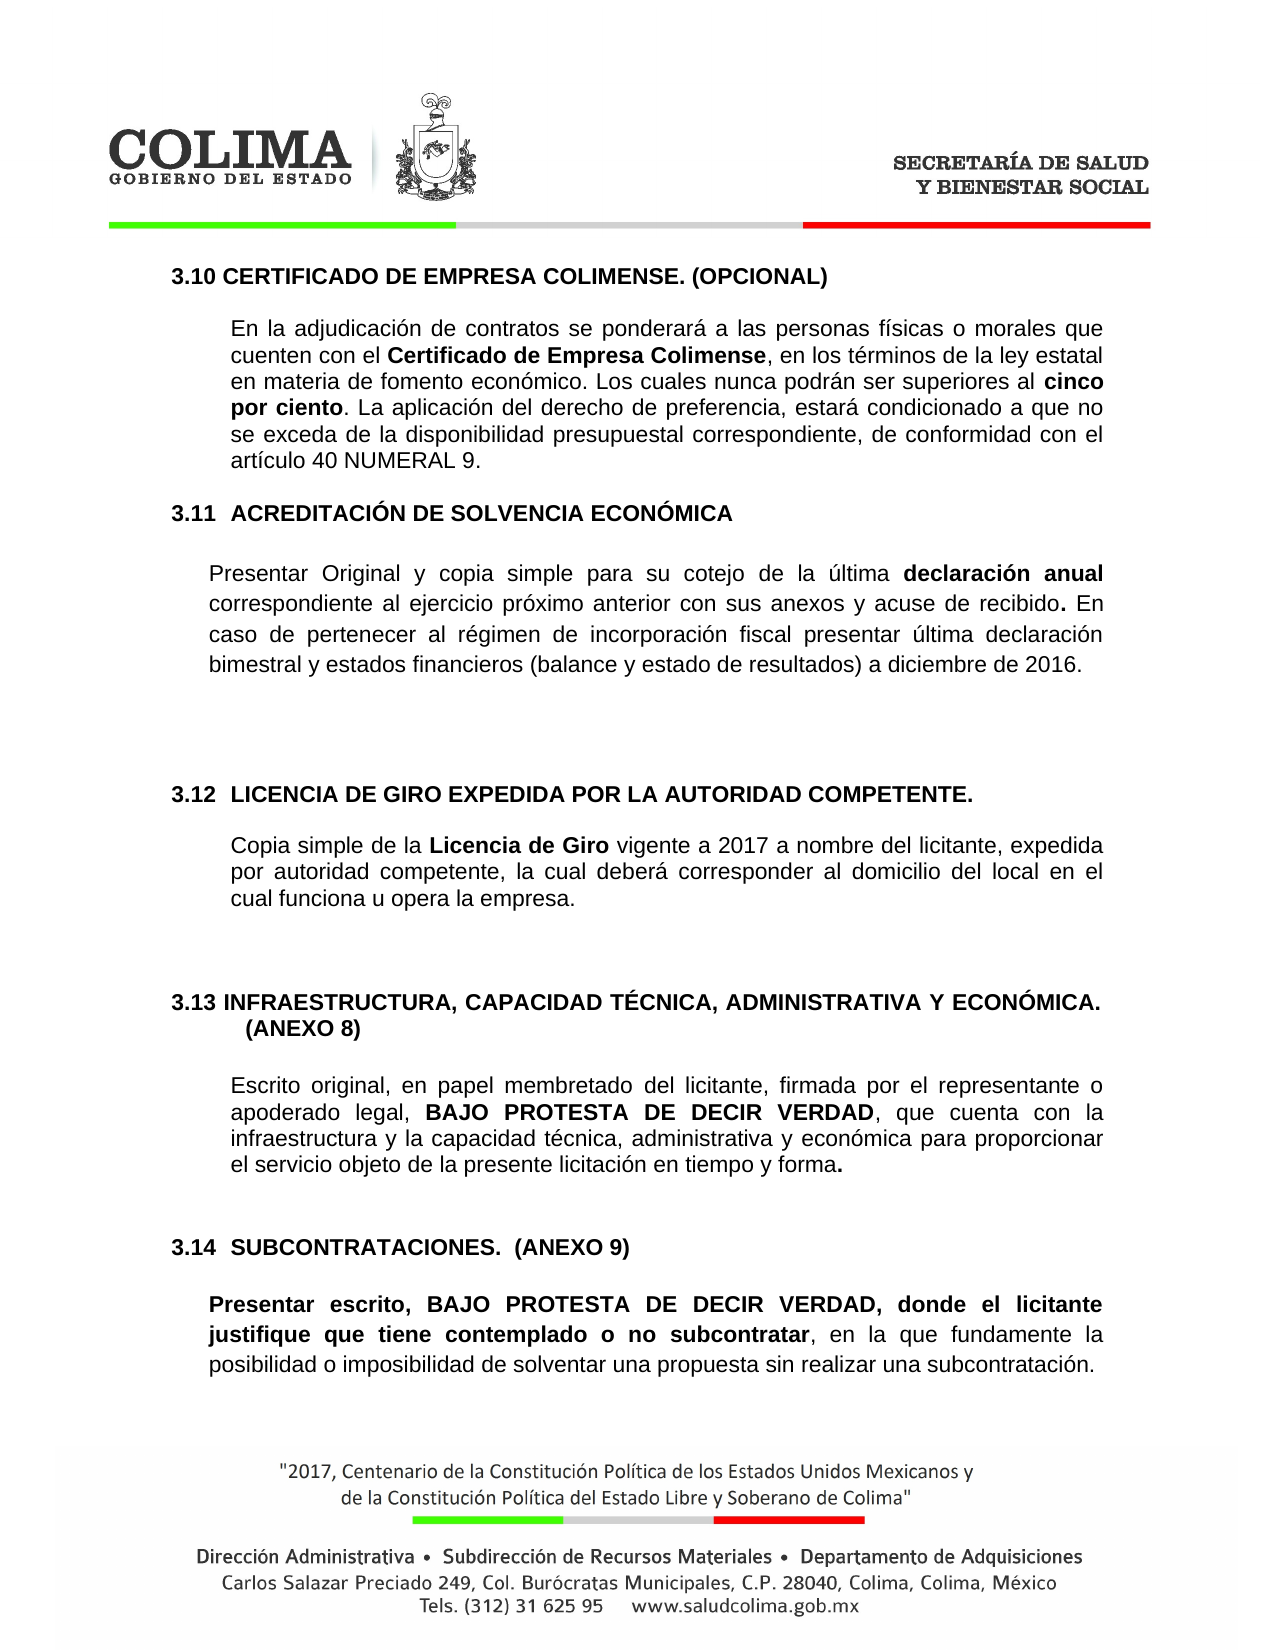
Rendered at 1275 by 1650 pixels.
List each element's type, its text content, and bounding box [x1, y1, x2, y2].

text Copia simple de la Licencia de Giro vigente a 2017 a nombre del licitante, expedida por autoridad competente, la cual deberá corresponder al domicilio del local en el cual funciona u opera la empresa. [230, 832, 1104, 911]
list LICENCIA DE GIRO EXPEDIDA POR LA AUTORIDAD COMPETENTE. [171, 781, 1104, 807]
list ACREDITACIÓN DE SOLVENCIA ECONÓMICA [171, 500, 1104, 526]
text 3.13 INFRAESTRUCTURA, CAPACIDAD TÉCNICA, ADMINISTRATIVA Y ECONÓMICA. (ANEXO 8) [171, 988, 1102, 1041]
text Escrito original, en papel membretado del licitante, firmada por el representante o apoderado legal, BAJO PROTESTA DE DECIR VERDAD, que cuenta con la infraestructura y la capacidad técnica, administrativa y económica para proporcionar el servicio objeto de la presente licitación en tiempo y forma. [230, 1072, 1104, 1178]
list SUBCONTRATACIONES. (ANEXO 9) [171, 1234, 1104, 1261]
text En la adjudicación de contratos se ponderará a las personas físicas o morales que cuenten con el Certificado de Empresa Colimense, en los términos de la ley estatal en materia de fomento económico. Los cuales nunca podrán ser superiores al cinco por ciento. La aplicación del derecho de preferencia, estará condicionado a que no se exceda de la disponibilidad presupuestal correspondiente, de conformidad con el artículo 40 NUMERAL 9. [230, 315, 1104, 473]
picture [0, 7, 1261, 238]
list Presentar Original y copia simple para su cotejo de la última declaración anual correspondiente al ejercicio próximo anterior con sus anexos y acuse de recibido. En caso de pertenecer al régimen de incorporación fiscal presentar última declaración bimestral y estados financieros (balance y estado de resultados) a diciembre de 2016. [209, 560, 1104, 677]
text 3.10 CERTIFICADO DE EMPRESA COLIMENSE. (OPCIONAL) [171, 263, 1104, 289]
list Presentar escrito, BAJO PROTESTA DE DECIR VERDAD, donde el licitante justifique que tiene contemplado o no subcontratar, en la que fundamente la posibilidad o imposibilidad de solventar una propuesta sin realizar una subcontratación. [209, 1291, 1104, 1378]
picture [55, 1446, 1238, 1650]
